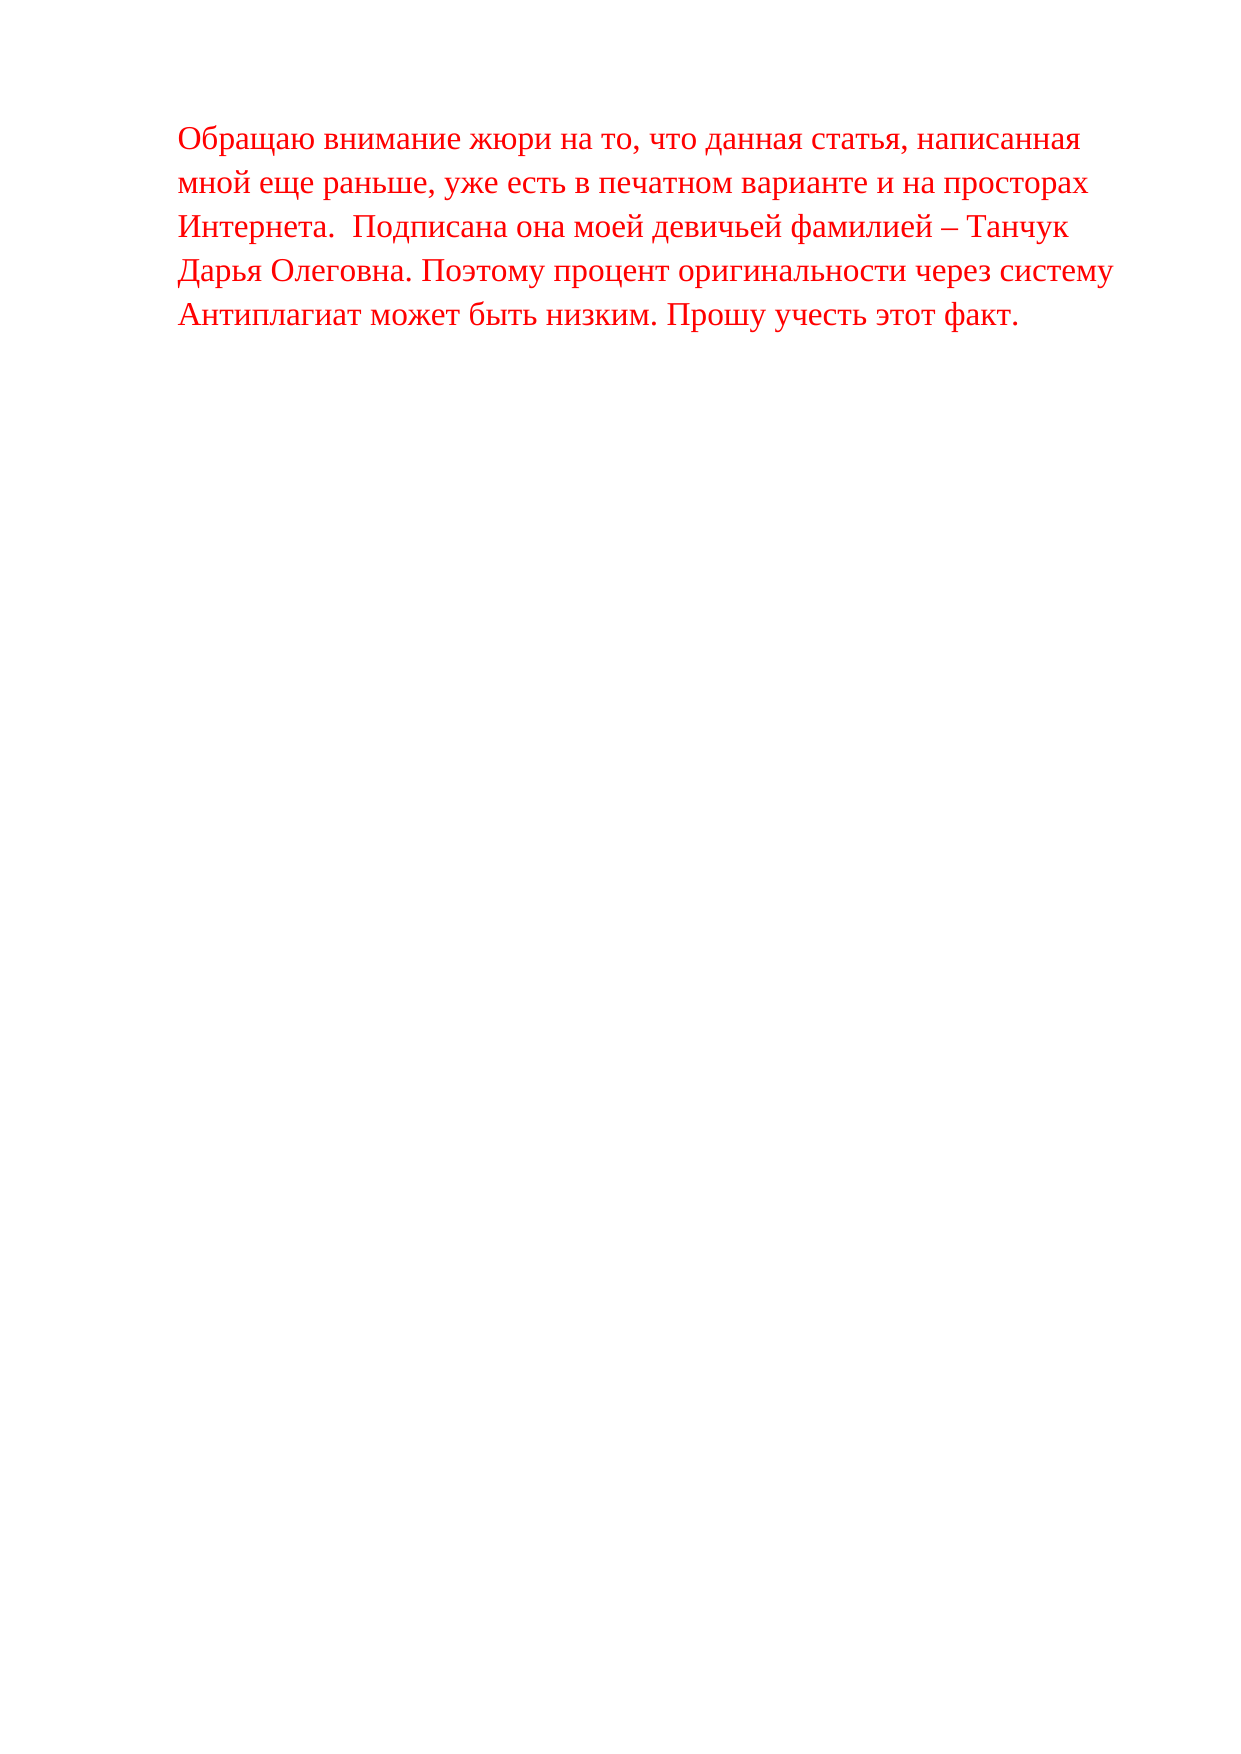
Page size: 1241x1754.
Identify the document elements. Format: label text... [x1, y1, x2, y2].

text Обращаю внимание жюри на то, что данная статья, написанная мной еще раньше, уже есть в печатном варианте и на просторах Интернета. Подписана она моей девичьей фамилией – Танчук Дарья Олеговна. Поэтому процент оригинальности через систему Антиплагиат может быть низким. Прошу учесть этот факт. [177, 118, 1152, 333]
